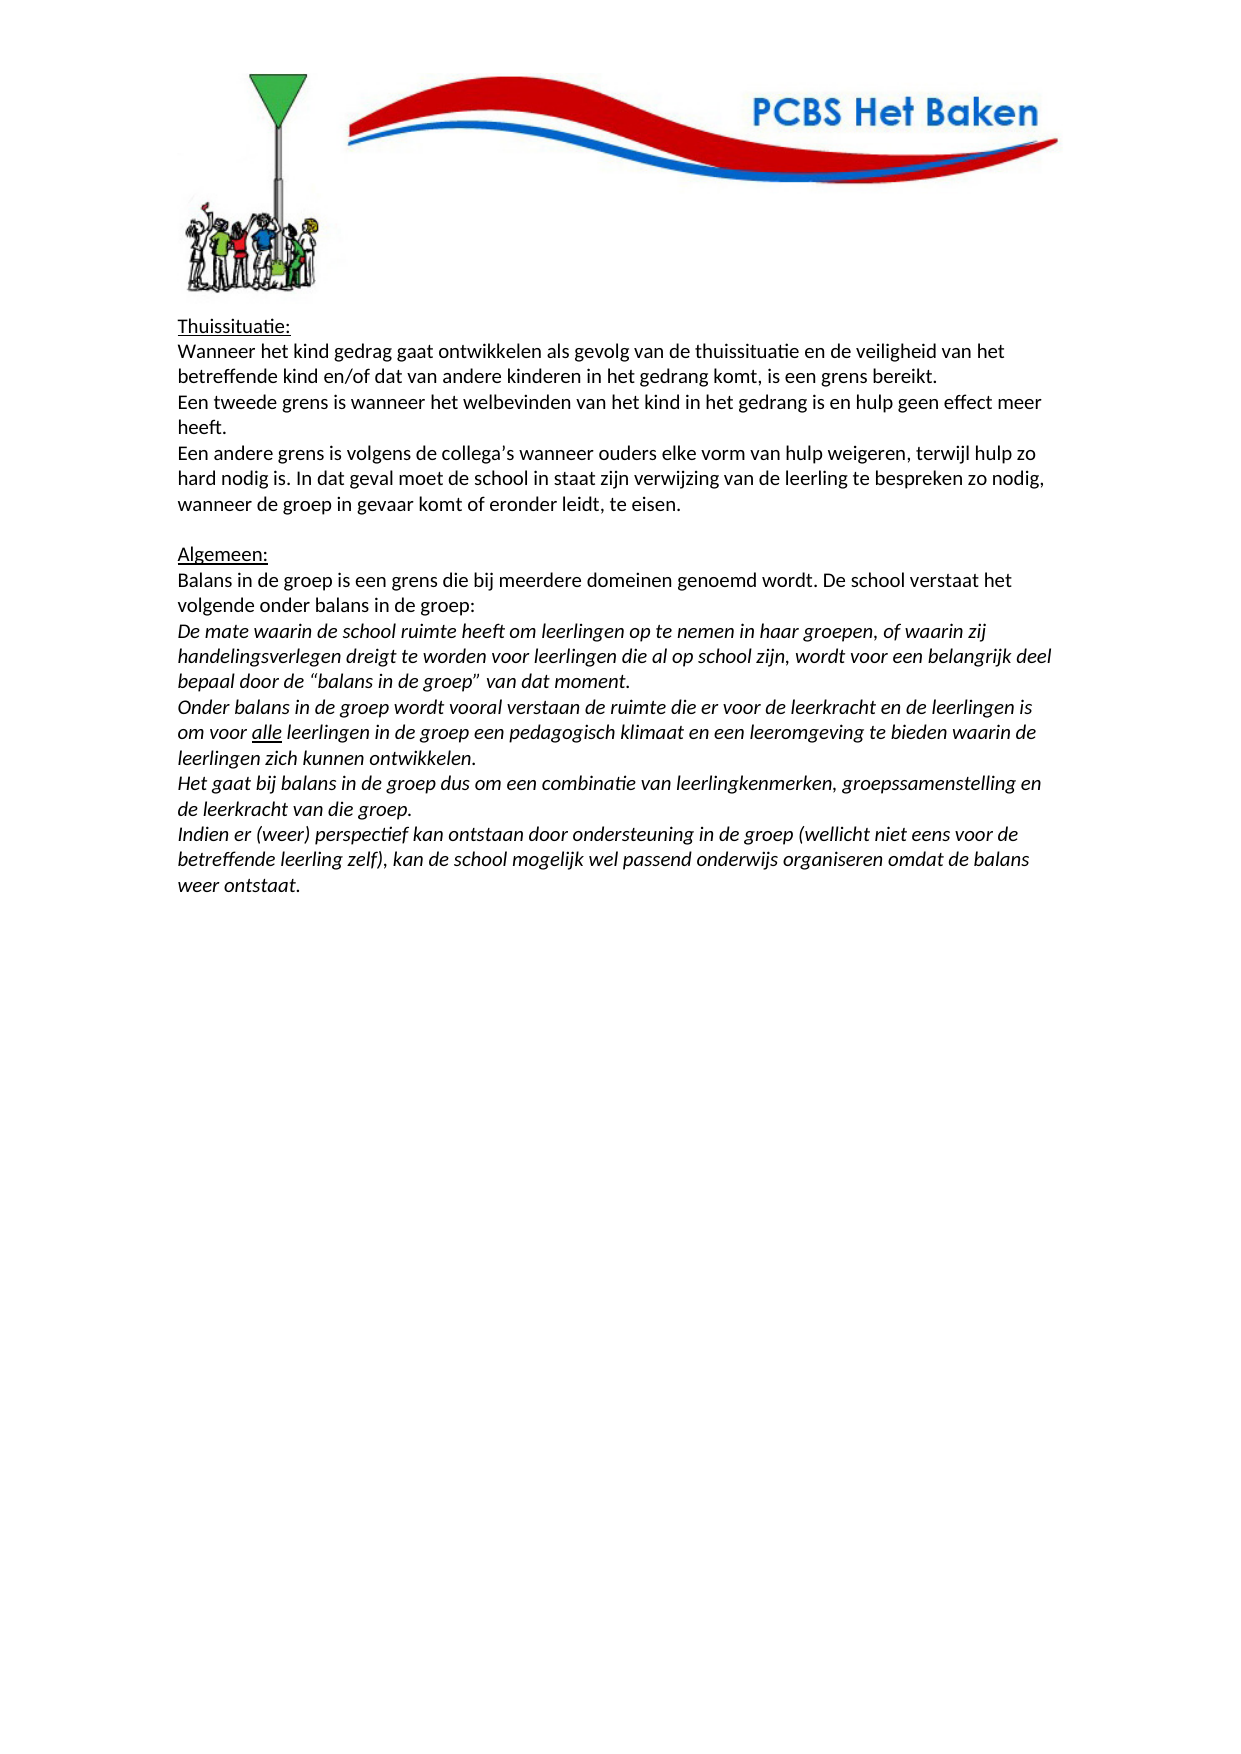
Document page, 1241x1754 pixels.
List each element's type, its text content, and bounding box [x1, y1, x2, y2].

text Een tweede grens is wanneer het welbevinden van het kind in het gedrang is en hulp geen effect meer heeft. [177, 389, 1063, 440]
text Thuissituatie: Wanneer het kind gedrag gaat ontwikkelen als gevolg van de thuissituatie en de veiligheid van het betreffende kind en/of dat van andere kinderen in het gedrang komt, is een grens bereikt. [177, 313, 1063, 389]
text Een andere grens is volgens de collega’s wanneer ouders elke vorm van hulp weigeren, terwijl hulp zo hard nodig is. In dat geval moet de school in staat zijn verwijzing van de leerling te bespreken zo nodig, wanneer de groep in gevaar komt of eronder leidt, te eisen. [177, 440, 1063, 516]
text Onder balans in de groep wordt vooral verstaan de ruimte die er voor de leerkracht en de leerlingen is om voor alle leerlingen in de groep een pedagogisch klimaat en een leeromgeving te bieden waarin de leerlingen zich kunnen ontwikkelen. [177, 694, 1063, 770]
text Algemeen: [177, 542, 1063, 567]
text Het gaat bij balans in de groep dus om een combinatie van leerlingkenmerken, groepssamenstelling en de leerkracht van die groep. [177, 770, 1063, 821]
text Indien er (weer) perspectief kan ontstaan door ondersteuning in de groep (wellicht niet eens voor de betreffende leerling zelf), kan de school mogelijk wel passend onderwijs organiseren omdat de balans weer ontstaat. [177, 821, 1063, 897]
picture [177, 73, 1064, 304]
text Balans in de groep is een grens die bij meerdere domeinen genoemd wordt. De school verstaat het volgende onder balans in de groep: De mate waarin de school ruimte heeft om leerlingen op te nemen in haar groepen, of waarin zij handelingsverlegen dreigt te worden voor leerlingen die al op school zijn, wordt voor een belangrijk deel bepaal door de “balans in de groep” van dat moment. [177, 567, 1063, 694]
